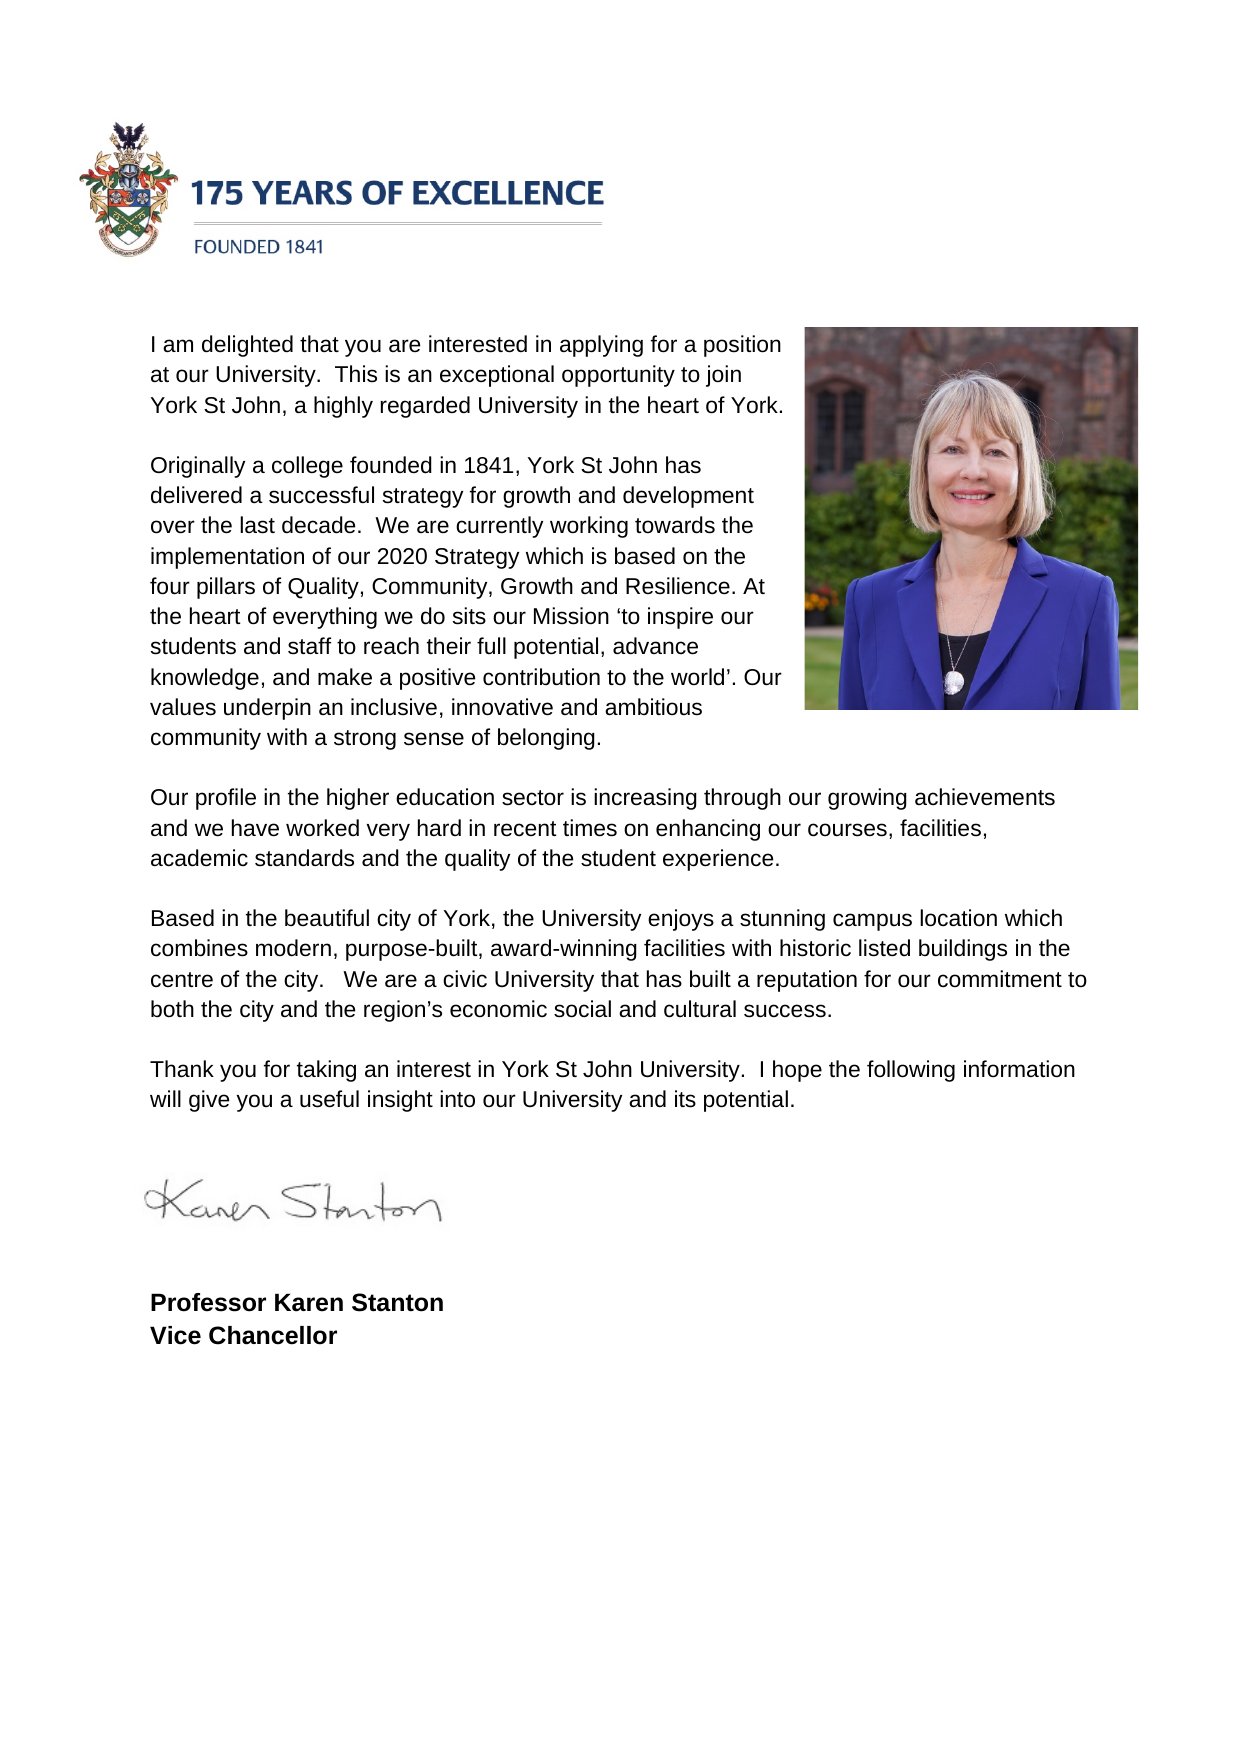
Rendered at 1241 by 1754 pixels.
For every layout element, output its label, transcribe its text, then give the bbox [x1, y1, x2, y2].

text Vice Chancellor [150, 1321, 1090, 1350]
picture [73, 90, 622, 279]
picture [111, 1152, 474, 1261]
text Originally a college founded in 1841, York St John has delivered a successful strategy for growth and development over the last decade. We are currently working towards the implementation of our 2020 Strategy which is based on the four pillars of Quality, Community, Growth and Resilience. At the heart of everything we do sits our Mission ‘to inspire our students and staff to reach their full potential, advance knowledge, and make a positive contribution to the world’. Our values underpin an inclusive, innovative and ambitious community with a strong sense of belonging. [150, 452, 1090, 750]
text I am delighted that you are interested in applying for a position at our University. This is an exceptional opportunity to join York St John, a highly regarded University in the heart of York. [150, 331, 803, 418]
text Based in the beautiful city of York, the University enjoys a stunning campus location which combines modern, purpose-built, award-winning facilities with historic listed buildings in the centre of the city. We are a civic University that has built a reputation for our commitment to both the city and the region’s economic social and cultural success. [150, 905, 1090, 1022]
picture [803, 327, 1141, 712]
text Our profile in the higher education sector is increasing through our growing achievements and we have worked very hard in recent times on enhancing our courses, facilities, academic standards and the quality of the student experience. [150, 784, 1090, 871]
text Professor Karen Stanton [150, 1288, 1090, 1317]
text Thank you for taking an interest in York St John University. I hope the following information will give you a useful insight into our University and its potential. [150, 1056, 1090, 1113]
